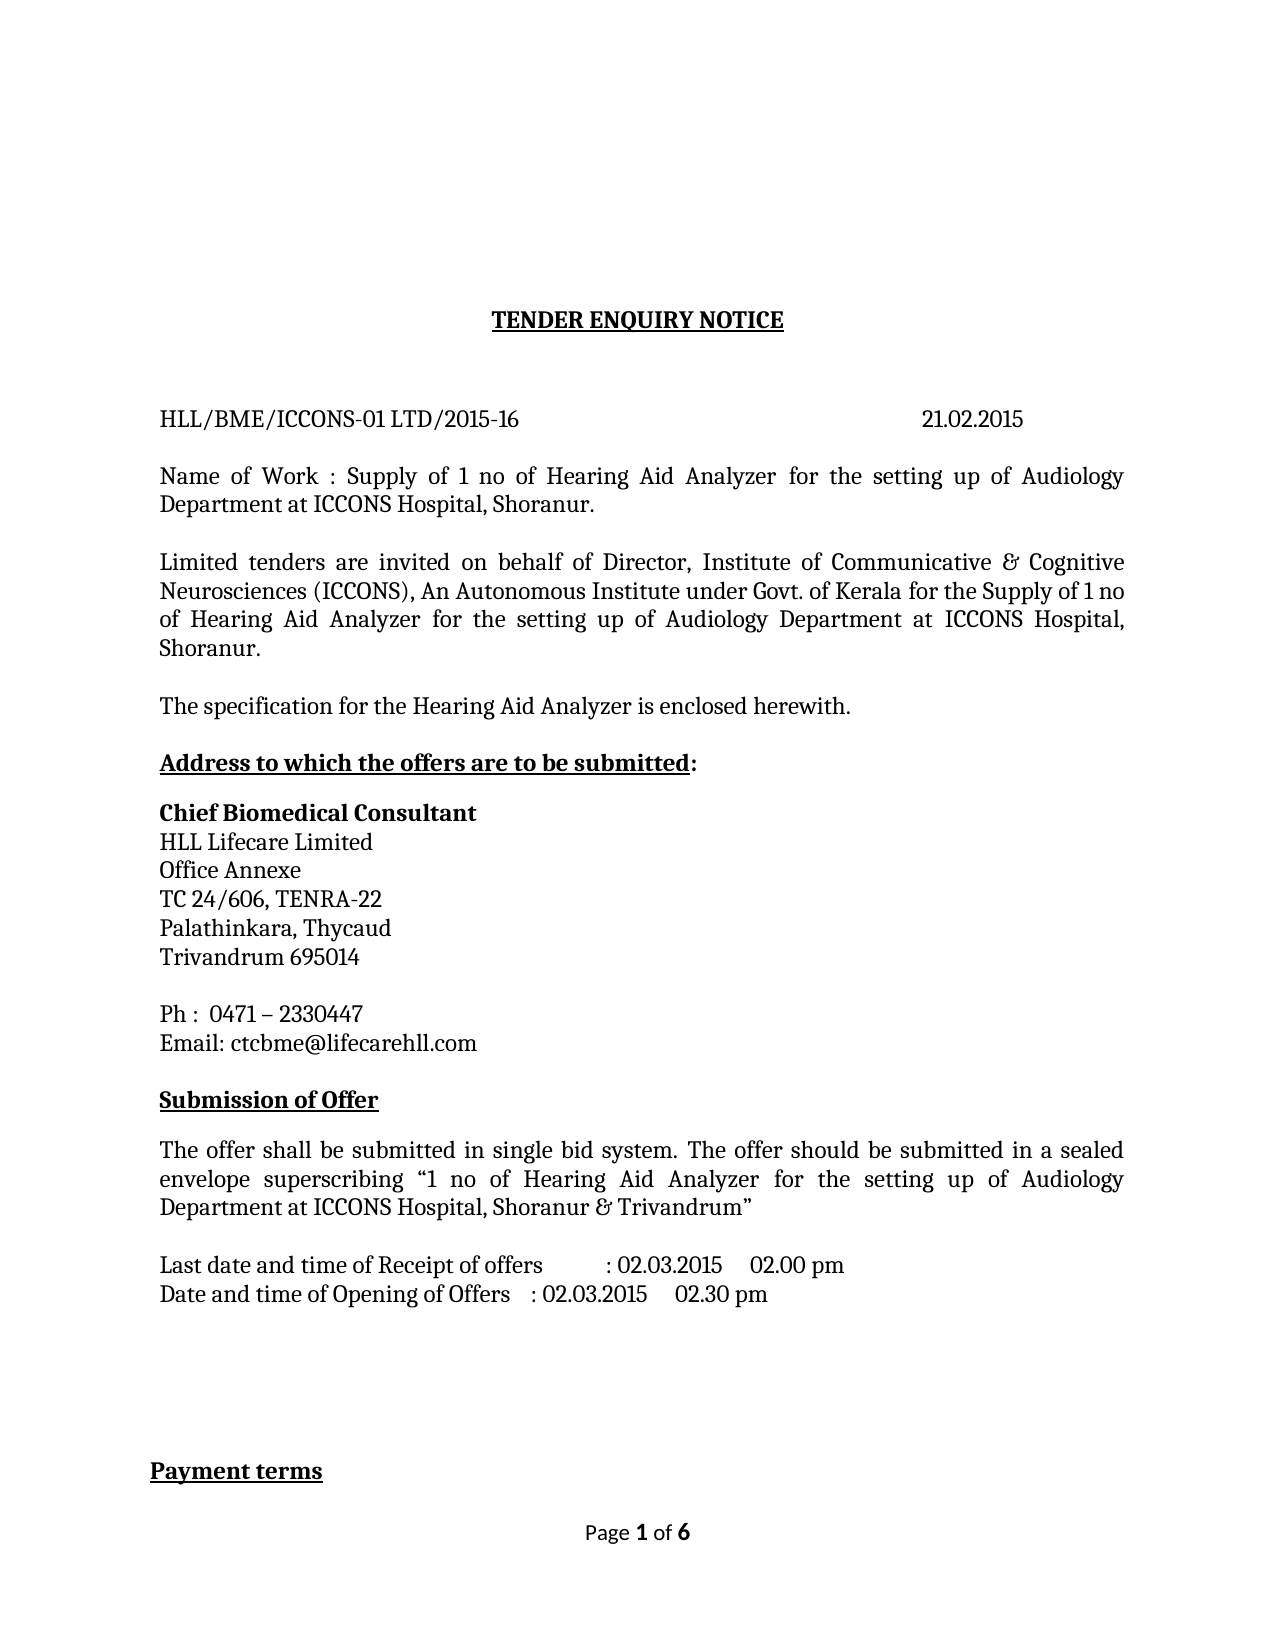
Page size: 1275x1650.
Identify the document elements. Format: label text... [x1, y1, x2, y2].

text Email: ctcbme@lifecarehll.com [159, 1029, 1125, 1057]
text Ph : 0471 – 2330447 [159, 1000, 1125, 1029]
text Name of Work : Supply of 1 no of Hearing Aid Analyzer for the setting up of Audiology Department at ICCONS Hospital, Shoranur. [159, 462, 1125, 519]
text Date and time of Opening of Offers : 02.03.2015 02.30 pm [159, 1279, 1125, 1308]
text Address to which the offers are to be submitted: [159, 749, 1125, 778]
text Chief Biomedical Consultant [159, 799, 1125, 827]
text Last date and time of Receipt of offers : 02.03.2015 02.00 pm [159, 1251, 1125, 1279]
text Payment terms [150, 1457, 1125, 1486]
text Office Annexe [159, 856, 1125, 885]
text Limited tenders are invited on behalf of Director, Institute of Communicative & Cognitive Neurosciences (ICCONS), An Autonomous Institute under Govt. of Kerala for the Supply of 1 no of Hearing Aid Analyzer for the setting up of Audiology Department at ICCONS Hospital, Shoranur. [159, 548, 1125, 663]
text Trivandrum 695014 [159, 942, 1125, 971]
text HLL/BME/ICCONS-01 LTD/2015-16 21.02.2015 [159, 405, 1125, 433]
text Submission of Offer [159, 1086, 1125, 1115]
text Palathinkara, Thycaud [159, 914, 1125, 942]
text HLL Lifecare Limited [159, 827, 1125, 856]
text The offer shall be submitted in single bid system. The offer should be submitted in a sealed envelope superscribing “1 no of Hearing Aid Analyzer for the setting up of Audiology Department at ICCONS Hospital, Shoranur & Trivandrum” [159, 1136, 1125, 1222]
text TC 24/606, TENRA-22 [159, 885, 1125, 914]
text The specification for the Hearing Aid Analyzer is enclosed herewith. [159, 692, 1125, 720]
text TENDER ENQUIRY NOTICE [150, 306, 1125, 334]
